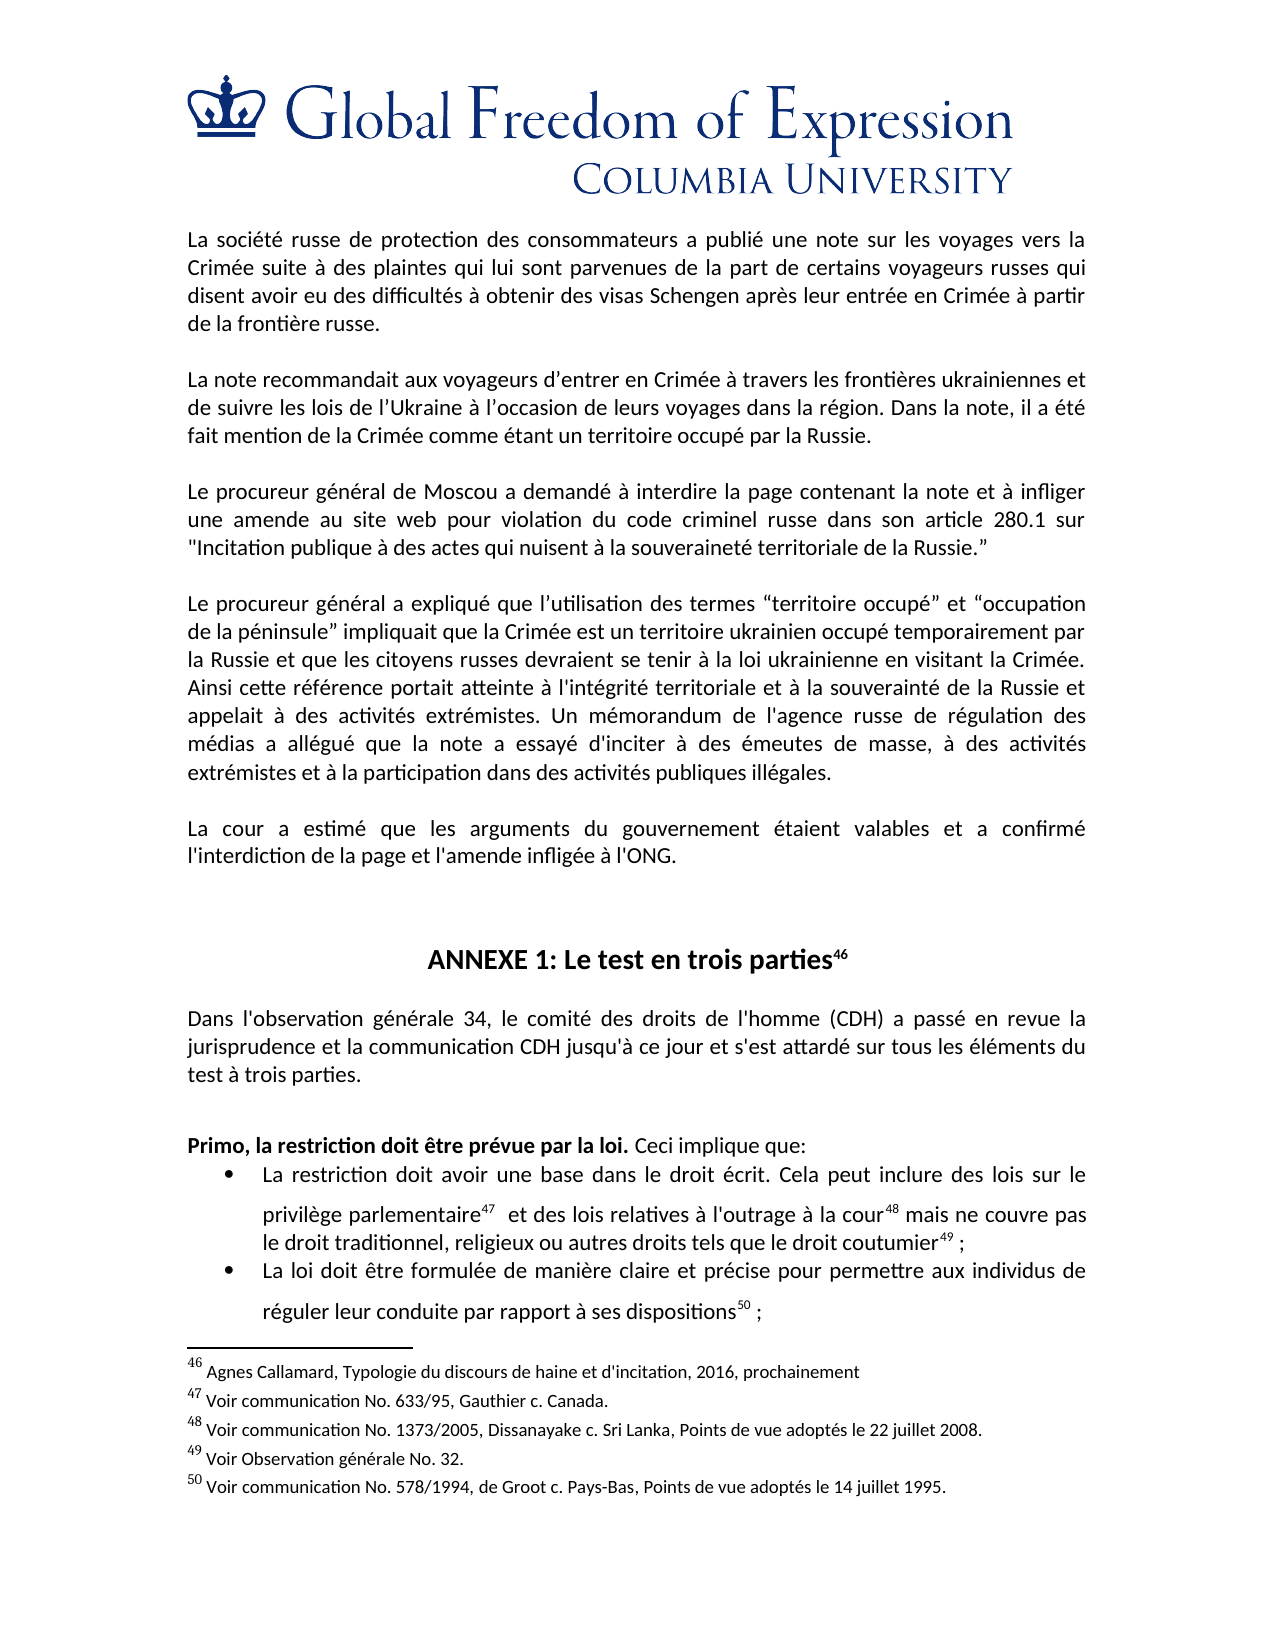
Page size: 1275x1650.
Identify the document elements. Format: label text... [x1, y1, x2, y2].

list La restriction doit avoir une base dans le droit écrit. Cela peut inclure des lois sur le privilège parlementaire et des lois relatives à l'outrage à la cour mais ne couvre pas le droit traditionnel, religieux ou autres droits tels que le droit coutumier ; [225, 1160, 1087, 1256]
text Le procureur général a expliqué que l’utilisation des termes “territoire occupé” et “occupation de la péninsule” impliquait que la Crimée est un territoire ukrainien occupé temporairement par la Russie et que les citoyens russes devraient se tenir à la loi ukrainienne en visitant la Crimée. Ainsi cette référence portait atteinte à l'intégrité territoriale et à la souverainté de la Russie et appelait à des activités extrémistes. Un mémorandum de l'agence russe de régulation des médias a allégué que la note a essayé d'inciter à des émeutes de masse, à des activités extrémistes et à la participation dans des activités publiques illégales. [187, 589, 1087, 786]
text Le procureur général de Moscou a demandé à interdire la page contenant la note et à infliger une amende au site web pour violation du code criminel russe dans son article 280.1 sur "Incitation publique à des actes qui nuisent à la souveraineté territoriale de la Russie.” [187, 477, 1087, 561]
text ANNEXE 1: Le test en trois parties [187, 941, 1087, 976]
text La cour a estimé que les arguments du gouvernement étaient valables et a confirmé l'interdiction de la page et l'amende infligée à l'ONG. [187, 814, 1087, 870]
picture [187, 75, 1013, 194]
list La loi doit être formulée de manière claire et précise pour permettre aux individus de réguler leur conduite par rapport à ses dispositions ; [225, 1256, 1087, 1325]
text La société russe de protection des consommateurs a publié une note sur les voyages vers la Crimée suite à des plaintes qui lui sont parvenues de la part de certains voyageurs russes qui disent avoir eu des difficultés à obtenir des visas Schengen après leur entrée en Crimée à partir de la frontière russe. [187, 225, 1087, 337]
text Dans l'observation générale 34, le comité des droits de l'homme (CDH) a passé en revue la jurisprudence et la communication CDH jusqu'à ce jour et s'est attardé sur tous les éléments du test à trois parties. [187, 1004, 1087, 1088]
text Primo, la restriction doit être prévue par la loi. Ceci implique que: [187, 1132, 1087, 1160]
text La note recommandait aux voyageurs d’entrer en Crimée à travers les frontières ukrainiennes et de suivre les lois de l’Ukraine à l’occasion de leurs voyages dans la région. Dans la note, il a été fait mention de la Crimée comme étant un territoire occupé par la Russie. [187, 365, 1087, 449]
